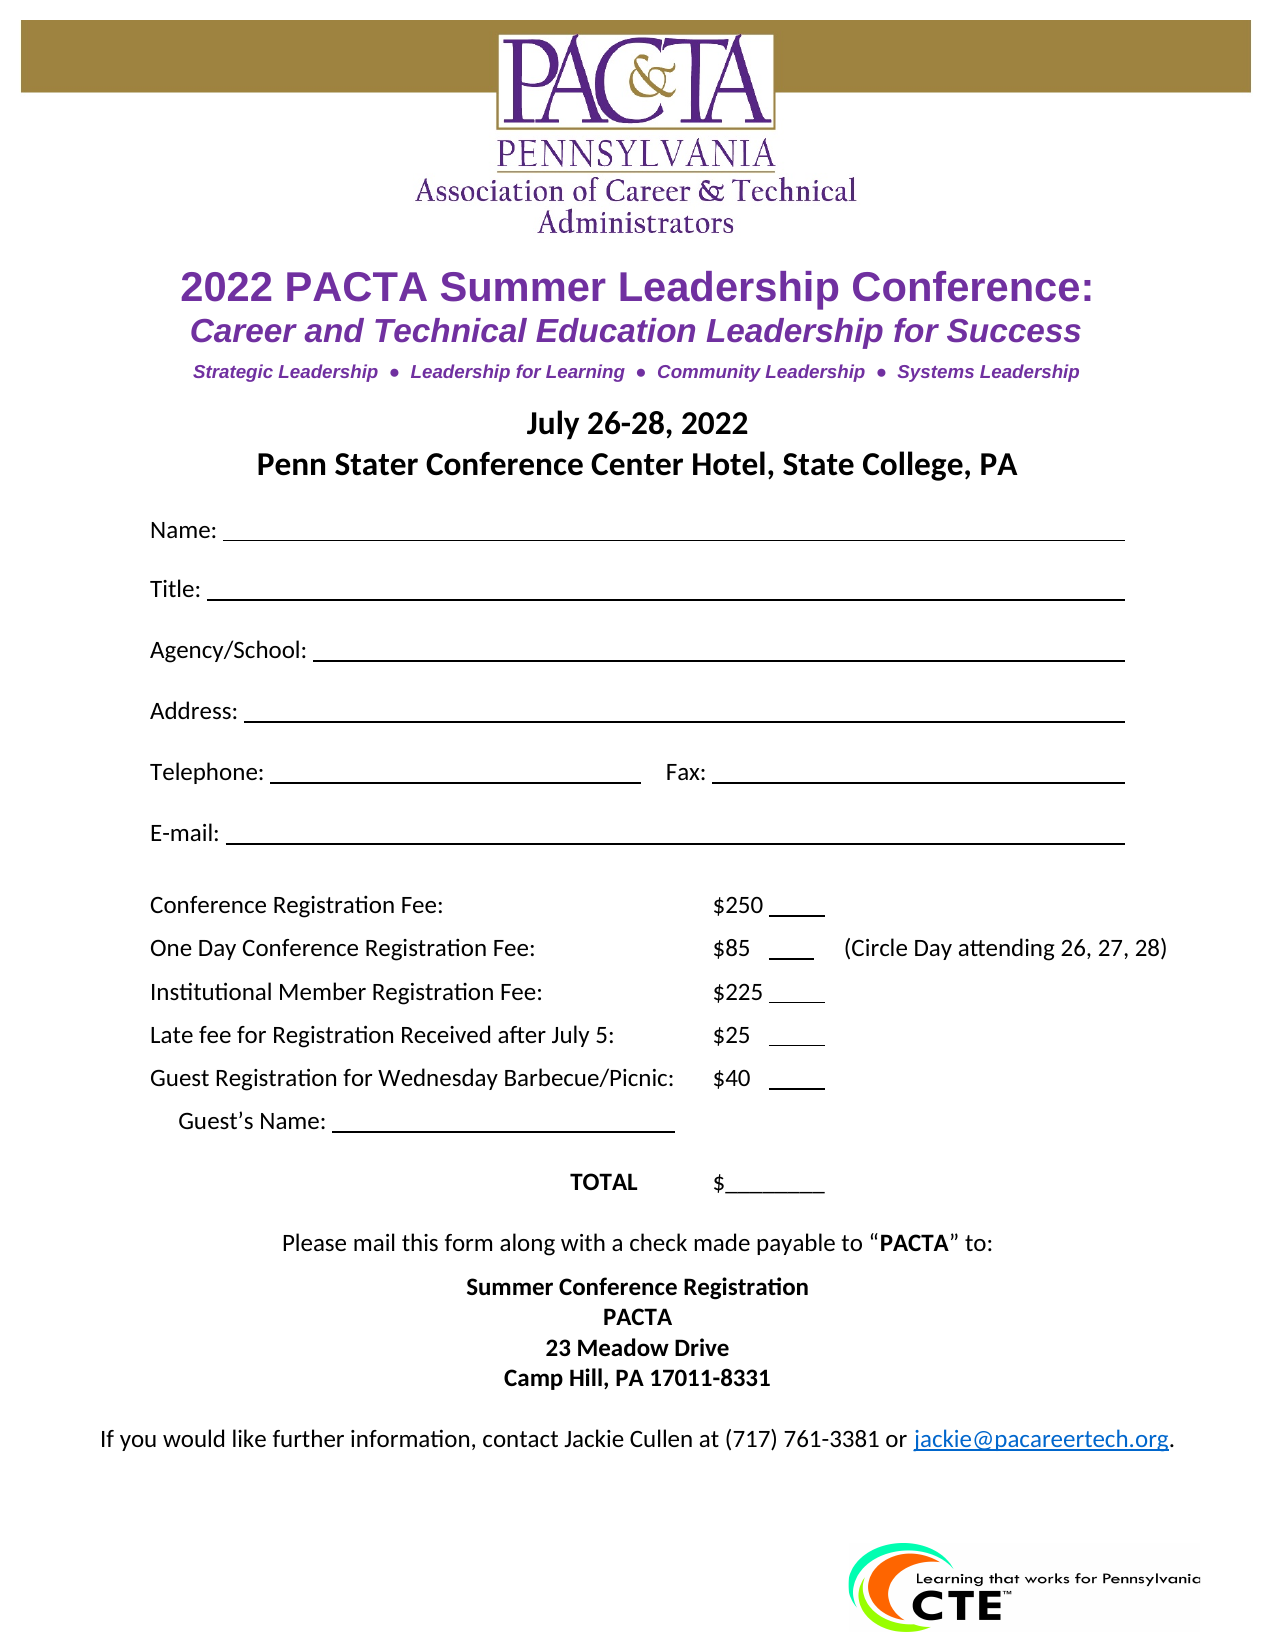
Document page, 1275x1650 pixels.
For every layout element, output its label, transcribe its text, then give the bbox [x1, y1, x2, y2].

text Career and Technical Education Leadership for Success [75, 311, 1200, 349]
list Late fee for Registration Received after July 5: $25 [150, 1019, 1200, 1049]
list Conference Registration Fee: $250 [150, 876, 1200, 920]
picture [848, 1543, 1200, 1632]
text Strategic Leadership ● Leadership for Learning ● Community Leadership ● Systems Leadership July 26-28, 2022 [75, 361, 1200, 442]
list Title: [150, 573, 1200, 603]
list Address: [150, 695, 1200, 726]
text If you would like further information, contact Jackie Cullen at (717) 761-3381 or jackie@pacareertech.org. [75, 1393, 1200, 1454]
picture [0, 20, 1273, 249]
text Guest’s Name: [75, 1105, 1200, 1136]
list Name: [150, 483, 1200, 573]
text Summer Conference Registration PACTA 23 Meadow Drive Camp Hill, PA 17011-8331 [75, 1258, 1200, 1393]
text Please mail this form along with a check made payable to “PACTA” to: [75, 1227, 1200, 1258]
list Guest Registration for Wednesday Barbecue/Picnic: $40 [150, 1062, 1200, 1093]
list Telephone: Fax: [150, 756, 1200, 787]
list E-mail: [150, 817, 1200, 876]
text TOTAL $________ [150, 1166, 1125, 1197]
list Agency/School: [150, 634, 1200, 664]
list One Day Conference Registration Fee: $85 (Circle Day attending 26, 27, 28) [150, 932, 1200, 963]
text 2022 PACTA Summer Leadership Conference: [75, 263, 1200, 311]
text Penn Stater Conference Center Hotel, State College, PA [75, 442, 1200, 483]
list Institutional Member Registration Fee: $225 [150, 976, 1200, 1006]
